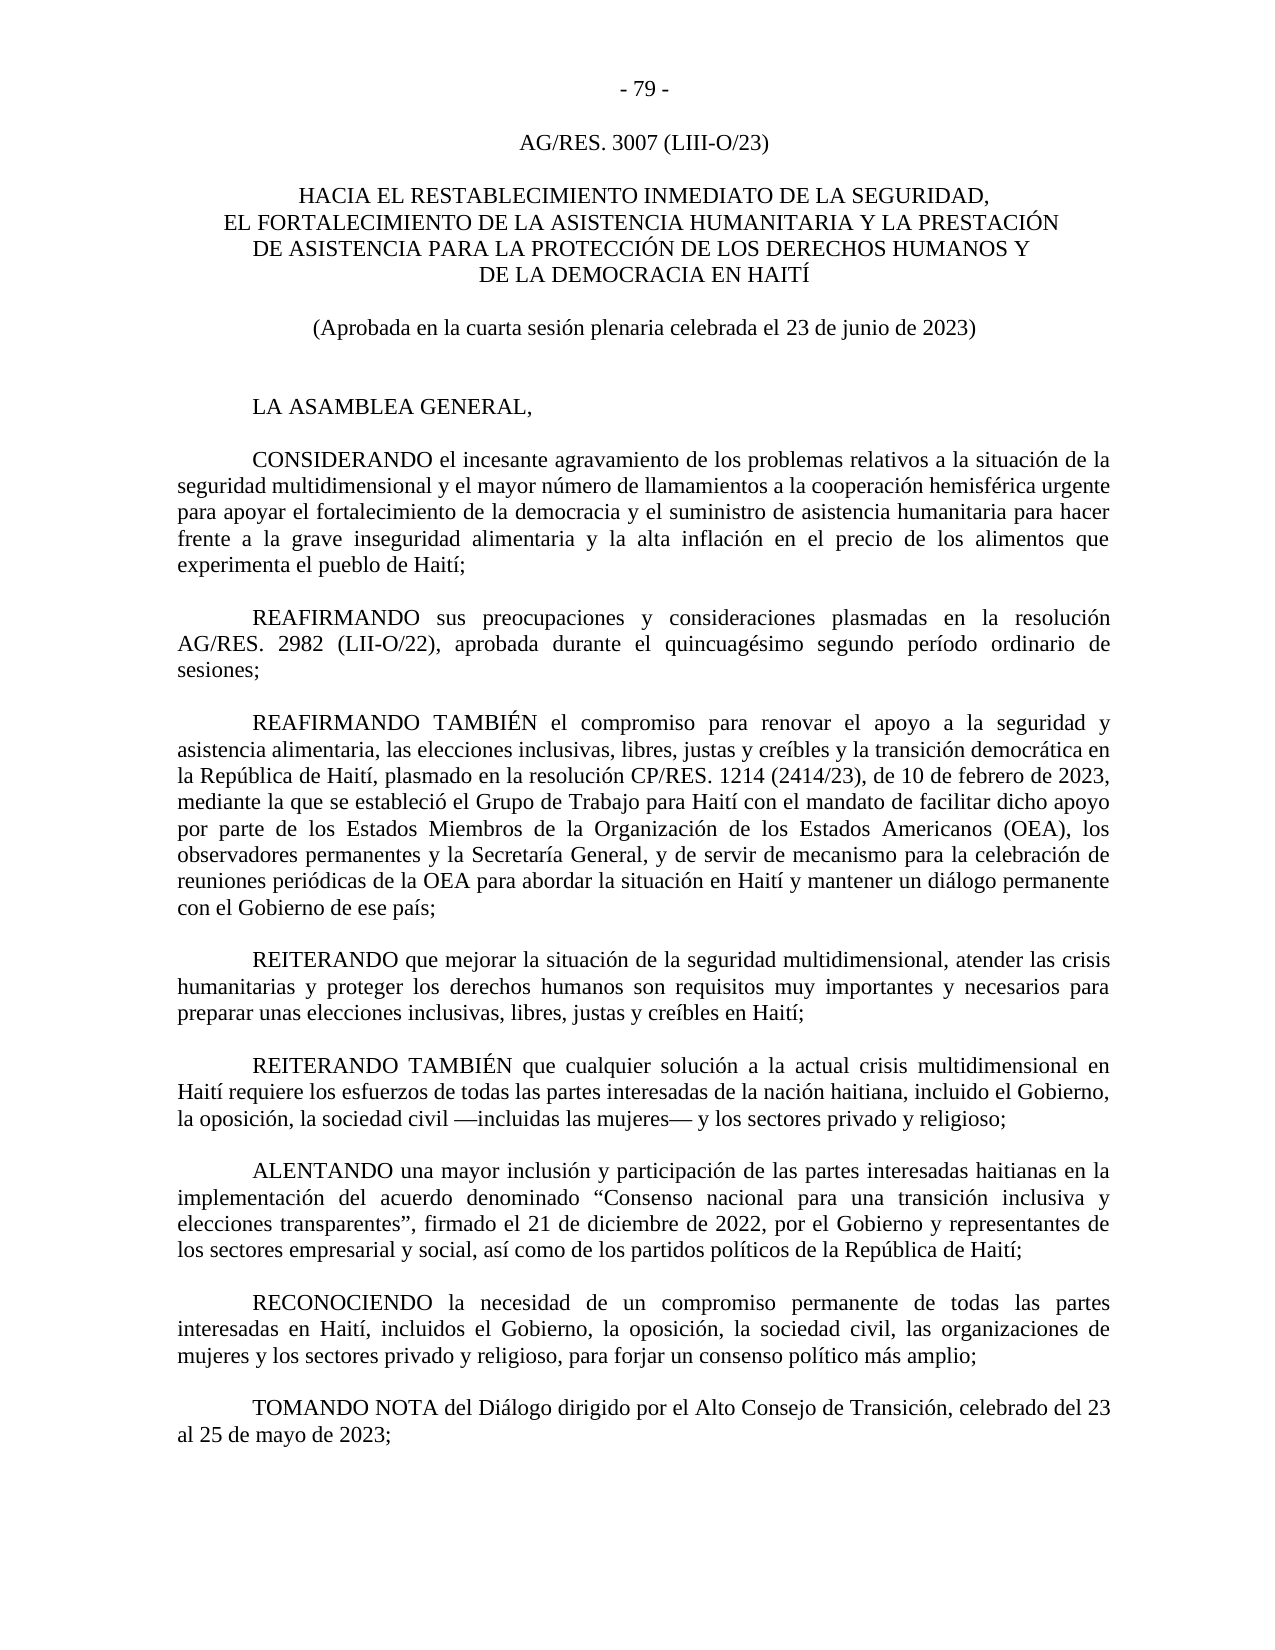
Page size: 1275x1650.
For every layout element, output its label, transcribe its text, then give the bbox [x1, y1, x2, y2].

subtitle AG/RES. 3007 (LIII-O/23) HACIA EL RESTABLECIMIENTO INMEDIATO DE LA SEGURIDAD, EL FORTALECIMIENTO DE LA ASISTENCIA HUMANITARIA Y LA PRESTACIÓN DE ASISTENCIA PARA LA PROTECCIÓN DE LOS DERECHOS HUMANOS Y DE LA DEMOCRACIA EN HAITÍ [177, 129, 1111, 288]
text REAFIRMANDO TAMBIÉN el compromiso para renovar el apoyo a la seguridad y asistencia alimentaria, las elecciones inclusivas, libres, justas y creíbles y la transición democrática en la República de Haití, plasmado en la resolución CP/RES. 1214 (2414/23), de 10 de febrero de 2023, mediante la que se estableció el Grupo de Trabajo para Haití con el mandato de facilitar dicho apoyo por parte de los Estados Miembros de la Organización de los Estados Americanos (OEA), los observadores permanentes y la Secretaría General, y de servir de mecanismo para la celebración de reuniones periódicas de la OEA para abordar la situación en Haití y mantener un diálogo permanente con el Gobierno de ese país; [177, 709, 1111, 920]
text TOMANDO NOTA del Diálogo dirigido por el Alto Consejo de Transición, celebrado del 23 al 25 de mayo de 2023; [177, 1394, 1111, 1447]
text REITERANDO que mejorar la situación de la seguridad multidimensional, atender las crisis humanitarias y proteger los derechos humanos son requisitos muy importantes y necesarios para preparar unas elecciones inclusivas, libres, justas y creíbles en Haití; [177, 946, 1111, 1026]
text REITERANDO TAMBIÉN que cualquier solución a la actual crisis multidimensional en Haití requiere los esfuerzos de todas las partes interesadas de la nación haitiana, incluido el Gobierno, la oposición, la sociedad civil —incluidas las mujeres— y los sectores privado y religioso; [177, 1052, 1111, 1131]
text RECONOCIENDO la necesidad de un compromiso permanente de todas las partes interesadas en Haití, incluidos el Gobierno, la oposición, la sociedad civil, las organizaciones de mujeres y los sectores privado y religioso, para forjar un consenso político más amplio; [177, 1289, 1111, 1368]
text REAFIRMANDO sus preocupaciones y consideraciones plasmadas en la resolución AG/RES. 2982 (LII-O/22), aprobada durante el quincuagésimo segundo período ordinario de sesiones; [177, 604, 1111, 683]
text CONSIDERANDO el incesante agravamiento de los problemas relativos a la situación de la seguridad multidimensional y el mayor número de llamamientos a la cooperación hemisférica urgente para apoyar el fortalecimiento de la democracia y el suministro de asistencia humanitaria para hacer frente a la grave inseguridad alimentaria y la alta inflación en el precio de los alimentos que experimenta el pueblo de Haití; [177, 446, 1111, 577]
text (Aprobada en la cuarta sesión plenaria celebrada el 23 de junio de 2023) [177, 314, 1111, 340]
text LA ASAMBLEA GENERAL, [177, 393, 1111, 419]
text ALENTANDO una mayor inclusión y participación de las partes interesadas haitianas en la implementación del acuerdo denominado “Consenso nacional para una transición inclusiva y elecciones transparentes”, firmado el 21 de diciembre de 2022, por el Gobierno y representantes de los sectores empresarial y social, así como de los partidos políticos de la República de Haití; [177, 1157, 1111, 1263]
